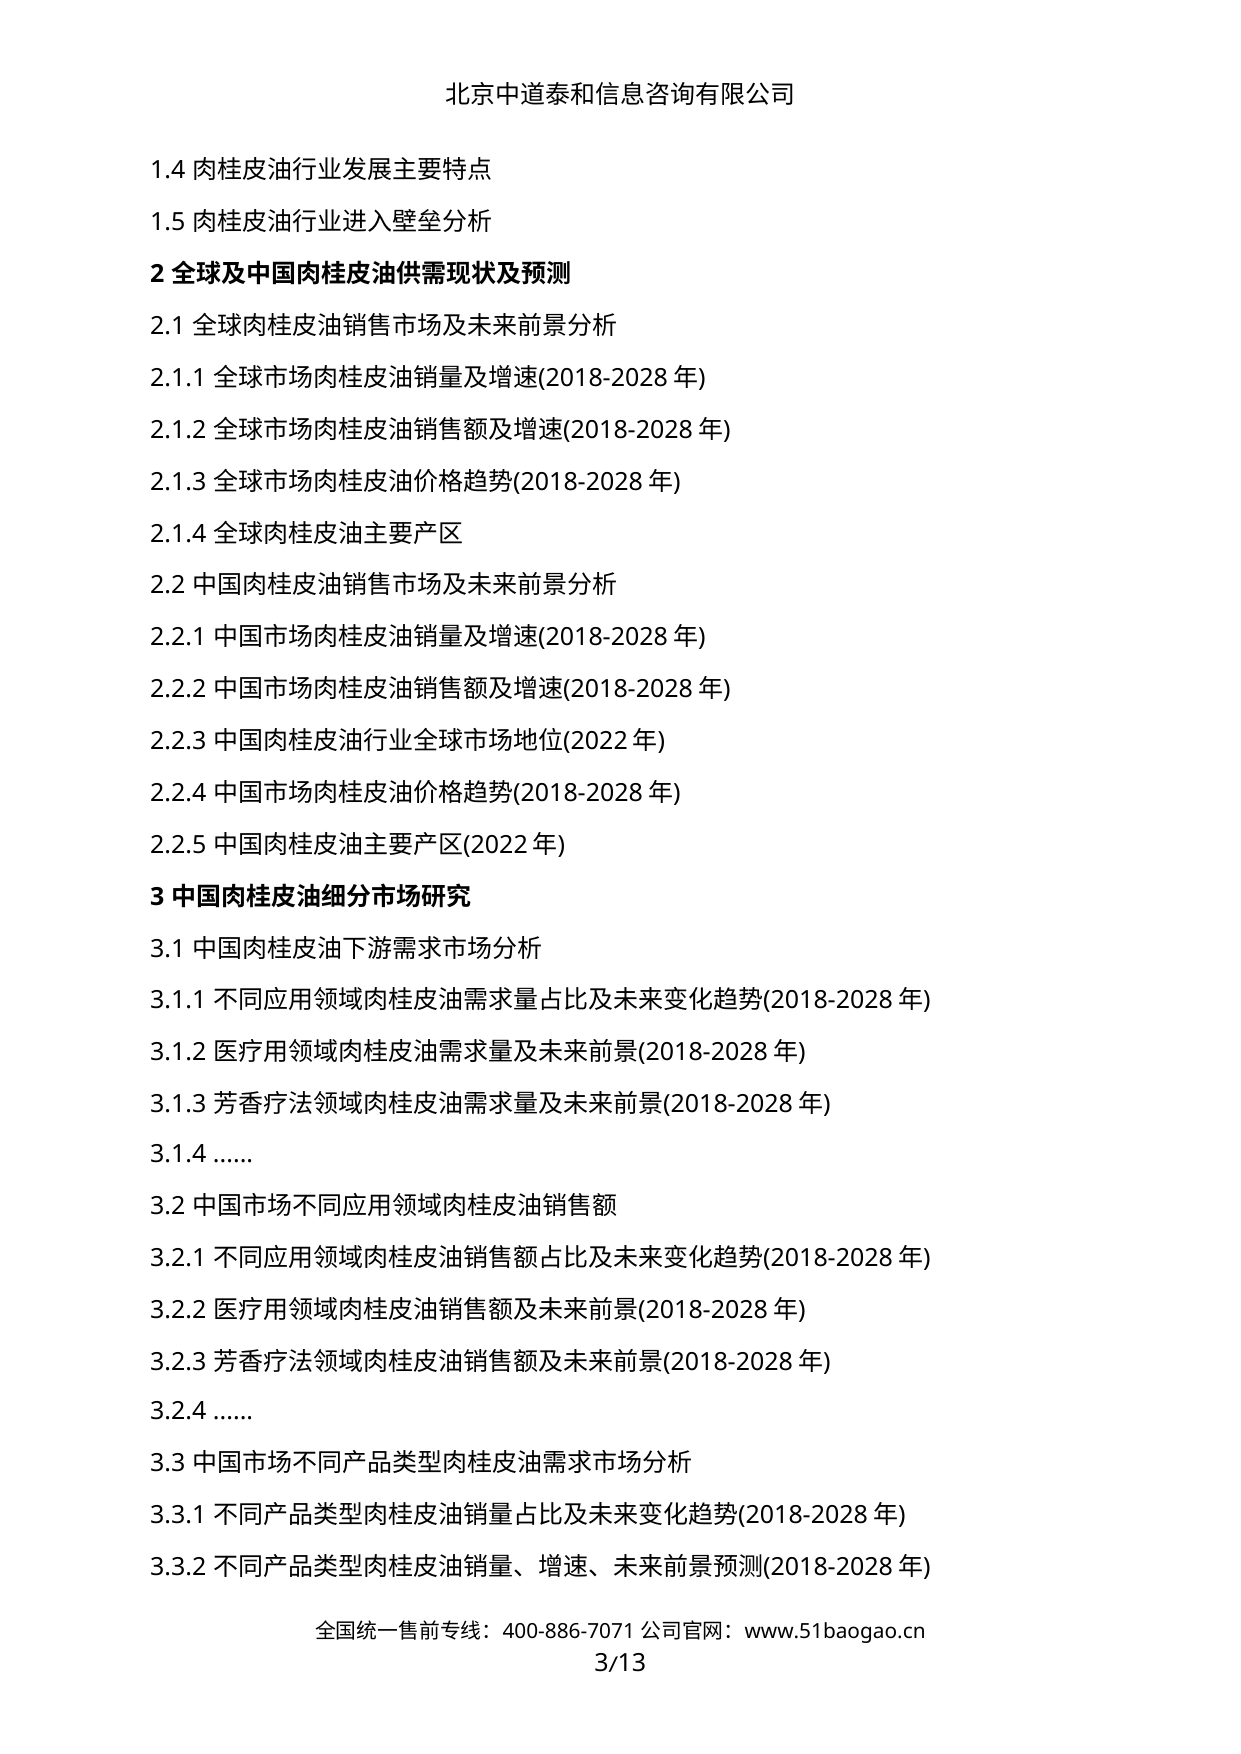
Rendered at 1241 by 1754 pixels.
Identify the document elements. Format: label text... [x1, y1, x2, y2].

text 1.5 肉桂皮油行业进入壁垒分析 [150, 202, 1090, 238]
text 2.2.2 中国市场肉桂皮油销售额及增速(2018-2028年) [150, 669, 1090, 705]
text 2.1.4 全球肉桂皮油主要产区 [150, 513, 1090, 549]
text 3.2.4 ...... [150, 1393, 1090, 1427]
text 2.2.5 中国肉桂皮油主要产区(2022年) [150, 824, 1090, 861]
text 3.3.2 不同产品类型肉桂皮油销量、增速、未来前景预测(2018-2028年) [150, 1546, 1090, 1582]
text 3.1.3 芳香疗法领域肉桂皮油需求量及未来前景(2018-2028年) [150, 1084, 1090, 1120]
text 3.1 中国肉桂皮油下游需求市场分析 [150, 928, 1090, 964]
text 3.1.2 医疗用领域肉桂皮油需求量及未来前景(2018-2028年) [150, 1032, 1090, 1068]
text 3.2.3 芳香疗法领域肉桂皮油销售额及未来前景(2018-2028年) [150, 1341, 1090, 1377]
text 3.3.1 不同产品类型肉桂皮油销量占比及未来变化趋势(2018-2028年) [150, 1494, 1090, 1531]
text 3.2.2 医疗用领域肉桂皮油销售额及未来前景(2018-2028年) [150, 1289, 1090, 1325]
text 3 中国肉桂皮油细分市场研究 [150, 876, 1090, 912]
text 2.1.2 全球市场肉桂皮油销售额及增速(2018-2028年) [150, 409, 1090, 446]
text 2.1.1 全球市场肉桂皮油销量及增速(2018-2028年) [150, 357, 1090, 394]
text 2.1 全球肉桂皮油销售市场及未来前景分析 [150, 306, 1090, 342]
text 1.4 肉桂皮油行业发展主要特点 [150, 150, 1090, 186]
text 2 全球及中国肉桂皮油供需现状及预测 [150, 254, 1090, 290]
text 3.2 中国市场不同应用领域肉桂皮油销售额 [150, 1185, 1090, 1222]
text 3.2.1 不同应用领域肉桂皮油销售额占比及未来变化趋势(2018-2028年) [150, 1237, 1090, 1273]
text 2.2.3 中国肉桂皮油行业全球市场地位(2022年) [150, 721, 1090, 757]
text 2.2 中国肉桂皮油销售市场及未来前景分析 [150, 565, 1090, 601]
text 2.2.1 中国市场肉桂皮油销量及增速(2018-2028年) [150, 617, 1090, 653]
text 2.1.3 全球市场肉桂皮油价格趋势(2018-2028年) [150, 461, 1090, 497]
text 3.3 中国市场不同产品类型肉桂皮油需求市场分析 [150, 1442, 1090, 1479]
text 3.1.4 ...... [150, 1136, 1090, 1170]
text 2.2.4 中国市场肉桂皮油价格趋势(2018-2028年) [150, 772, 1090, 809]
text 3.1.1 不同应用领域肉桂皮油需求量占比及未来变化趋势(2018-2028年) [150, 980, 1090, 1016]
